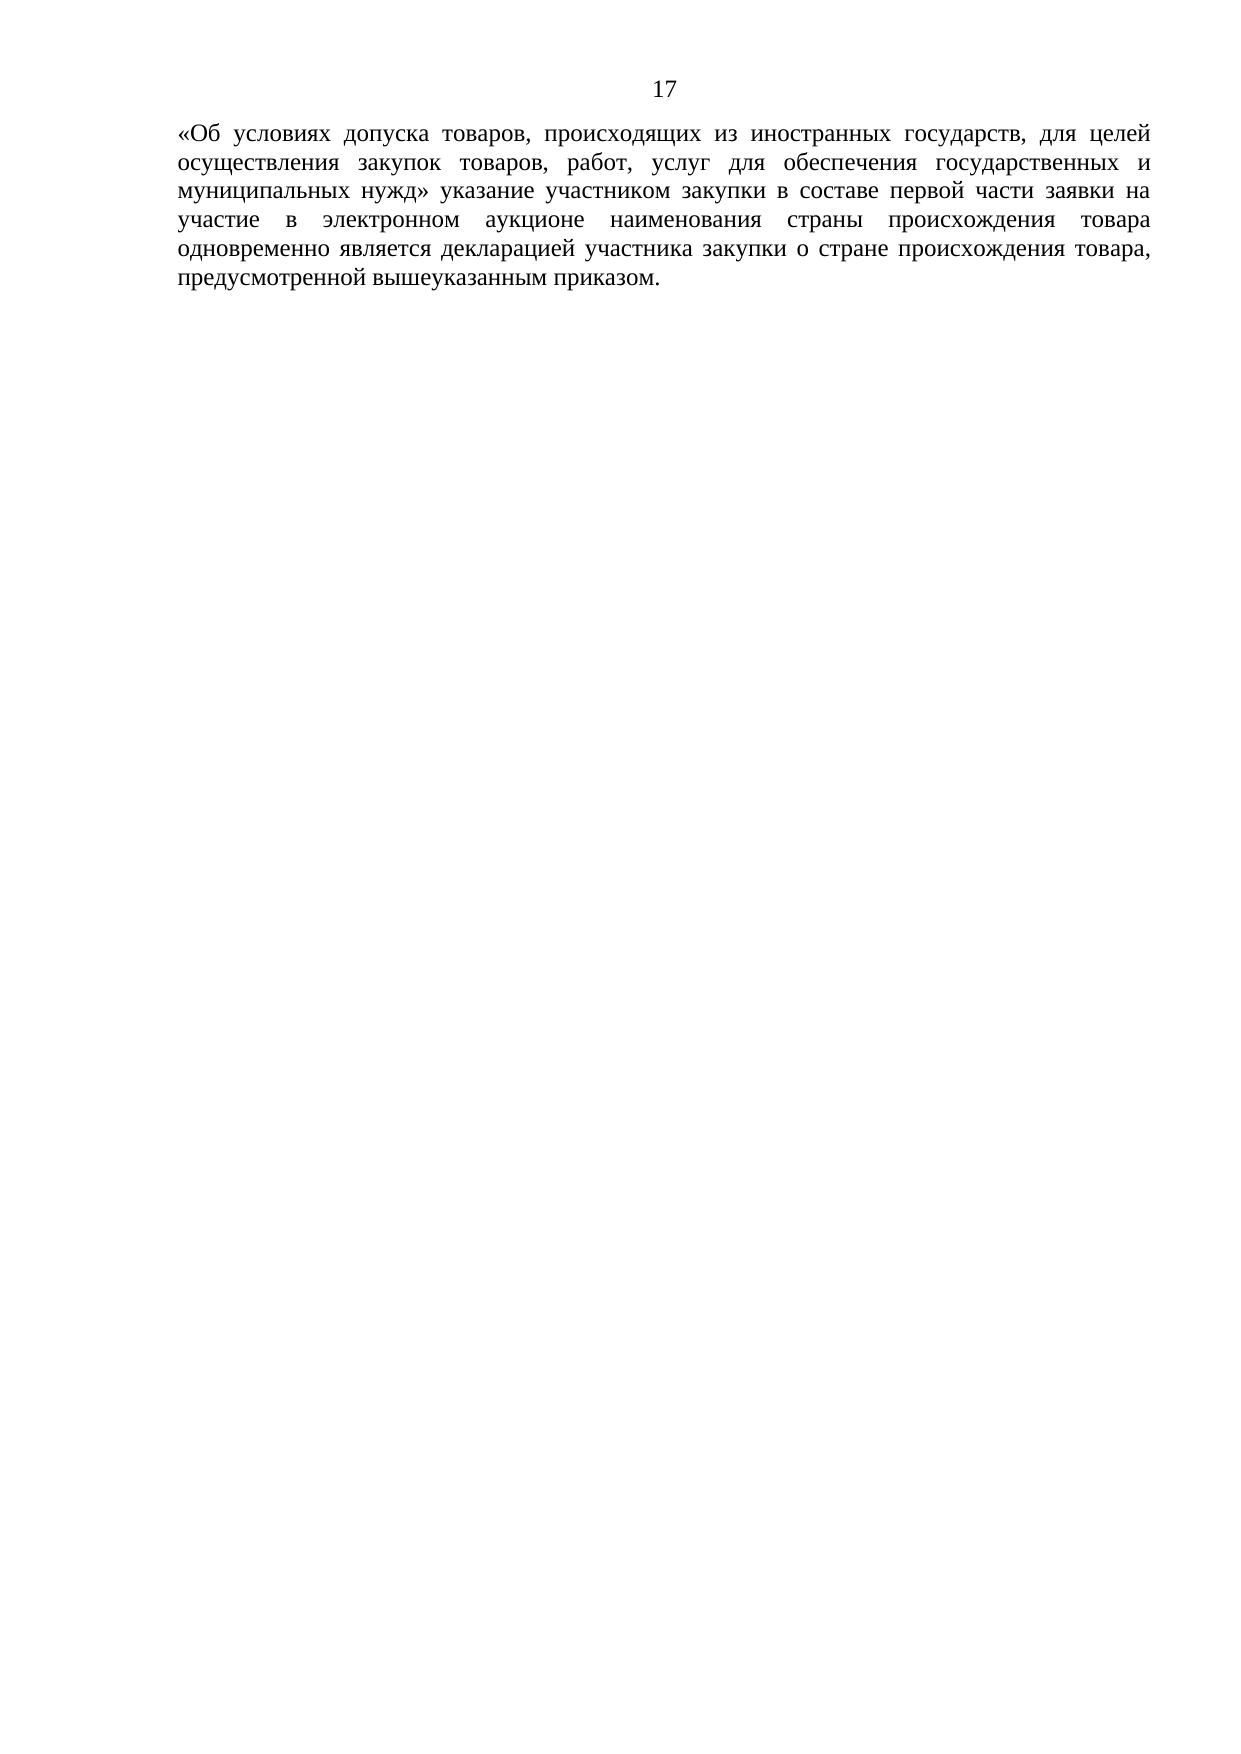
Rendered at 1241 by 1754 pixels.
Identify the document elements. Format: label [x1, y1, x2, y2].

text [177, 118, 1152, 291]
